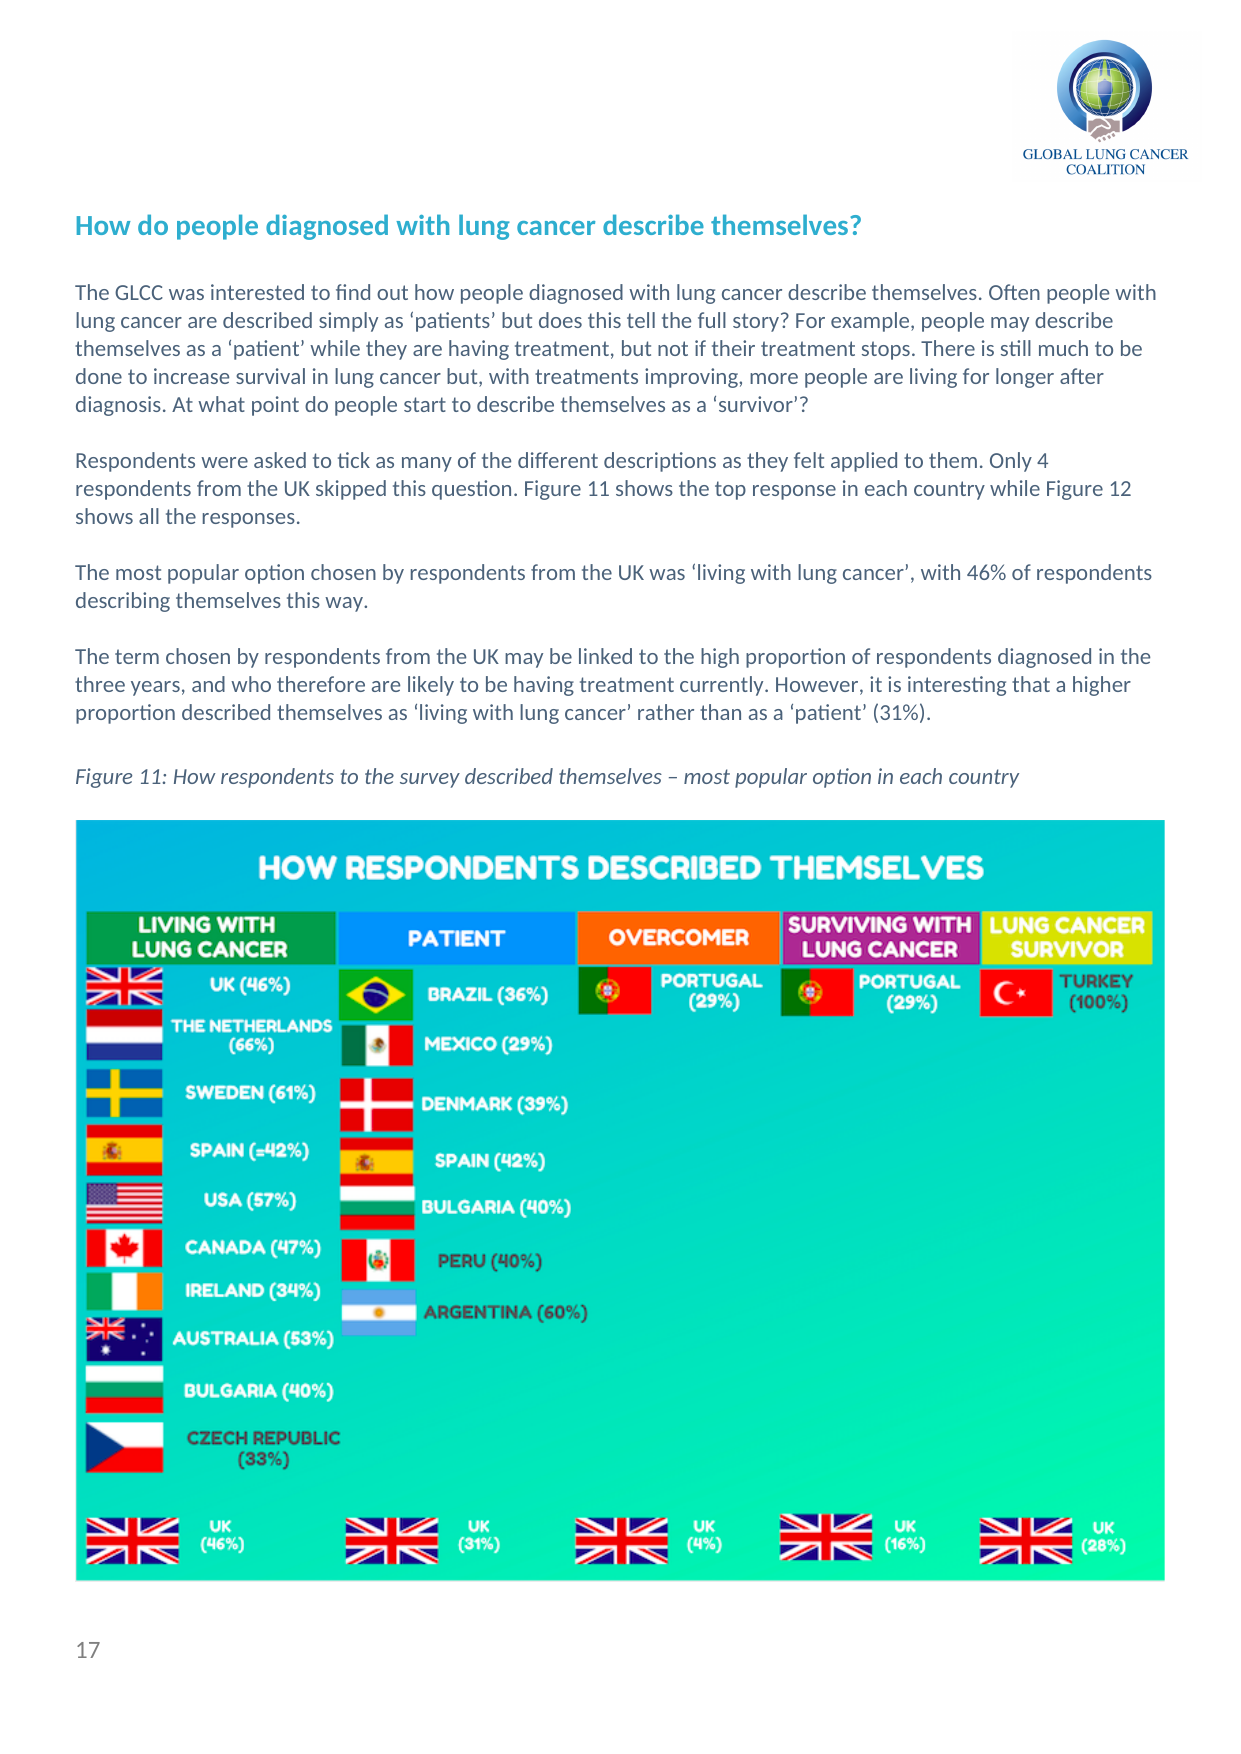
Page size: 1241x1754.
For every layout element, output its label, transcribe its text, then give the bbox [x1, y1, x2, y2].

text The term chosen by respondents from the UK may be linked to the high proportion of respondents diagnosed in the three years, and who therefore are likely to be having treatment currently. However, it is interesting that a higher proportion described themselves as ‘living with lung cancer’ rather than as a ‘patient’ (31%). [75, 642, 1165, 727]
text The most popular option chosen by respondents from the UK was ‘living with lung cancer’, with 46% of respondents describing themselves this way. [75, 558, 1165, 614]
text The GLCC was interested to find out how people diagnosed with lung cancer describe themselves. Often people with lung cancer are described simply as ‘patients’ but does this tell the full story? For example, people may describe themselves as a ‘patient’ while they are having treatment, but not if their treatment stops. There is still much to be done to increase survival in lung cancer but, with treatments improving, more people are living for longer after diagnosis. At what point do people start to describe themselves as a ‘survivor’? [75, 278, 1165, 418]
picture [75, 820, 1165, 1582]
text Respondents were asked to tick as many of the different descriptions as they felt applied to them. Only 4 respondents from the UK skipped this question. Figure 11 shows the top response in each country while Figure 12 shows all the responses. [75, 446, 1165, 530]
text Figure 11: How respondents to the survey described themselves – most popular option in each country [75, 762, 1165, 790]
subtitle How do people diagnosed with lung cancer describe themselves? [75, 207, 1165, 243]
picture [1011, 31, 1202, 182]
